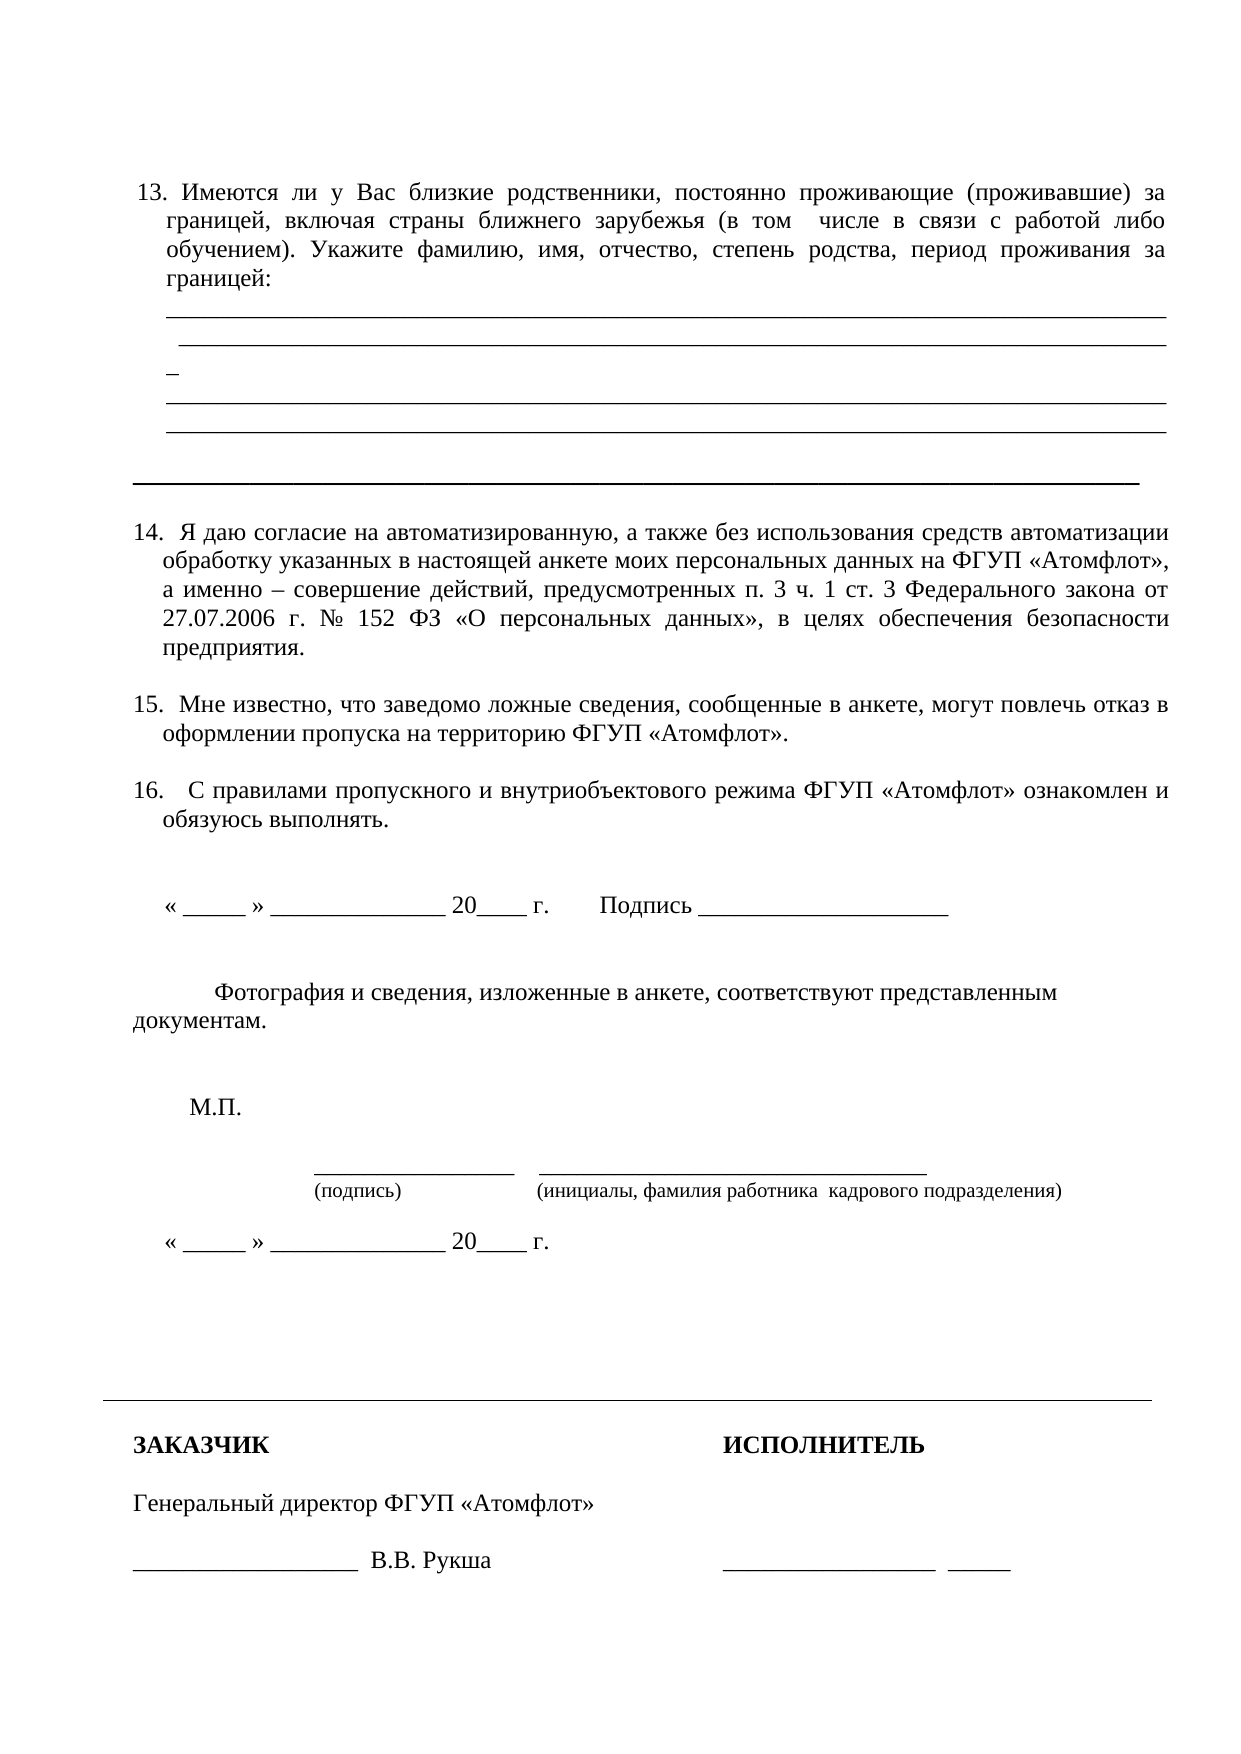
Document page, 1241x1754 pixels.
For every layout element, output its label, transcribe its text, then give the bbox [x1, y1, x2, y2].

table_cell 13. Имеются ли у Вас близкие родственники, постоянно проживающие (проживавшие) за границей, включая страны ближнего зарубежья (в том числе в связи с работой либо обучением). Укажите фамилию, имя, отчество, степень родства, период проживания за границей: ________________________________________________________________________________ ________________________________________________________________________________ ________________________________________________________________________________ ________________________________________________________________________________ [125, 118, 1177, 435]
text __________________ В.В. Рукша _________________ _____ [133, 1545, 1152, 1574]
text ЗАКАЗЧИК ИСПОЛНИТЕЛЬ [133, 1430, 1152, 1459]
text Генеральный директор ФГУП «Атомфлот» [133, 1488, 1152, 1516]
table_header _____________________________________________________________________ 14. Я даю согласие на автоматизированную, а также без использования средств автоматизации обработку указанных в настоящей анкете моих персональных данных на ФГУП «Атомфлот», а именно – совершение действий, предусмотренных п. 3 ч. 1 ст. 3 Федерального закона от 27.07.2006 г. № 152 ФЗ «О персональных данных», в целях обеспечения безопасности предприятия. 15. Мне известно, что заведомо ложные сведения, сообщенные в анкете, могут повлечь отказ в оформлении пропуска на территорию ФГУП «Атомфлот». 16. С правилами пропускного и внутриобъектового режима ФГУП «Атомфлот» ознакомлен и обязуюсь выполнять. « _____ » ______________ 20____ г. Подпись ____________________ Фотография и сведения, изложенные в анкете, соответствуют представленным документам. М.П. ________________ _______________________________ (подпись) (инициалы, фамилия работника кадрового подразделения) « _____ » ______________ 20____ г. [122, 455, 1181, 1283]
